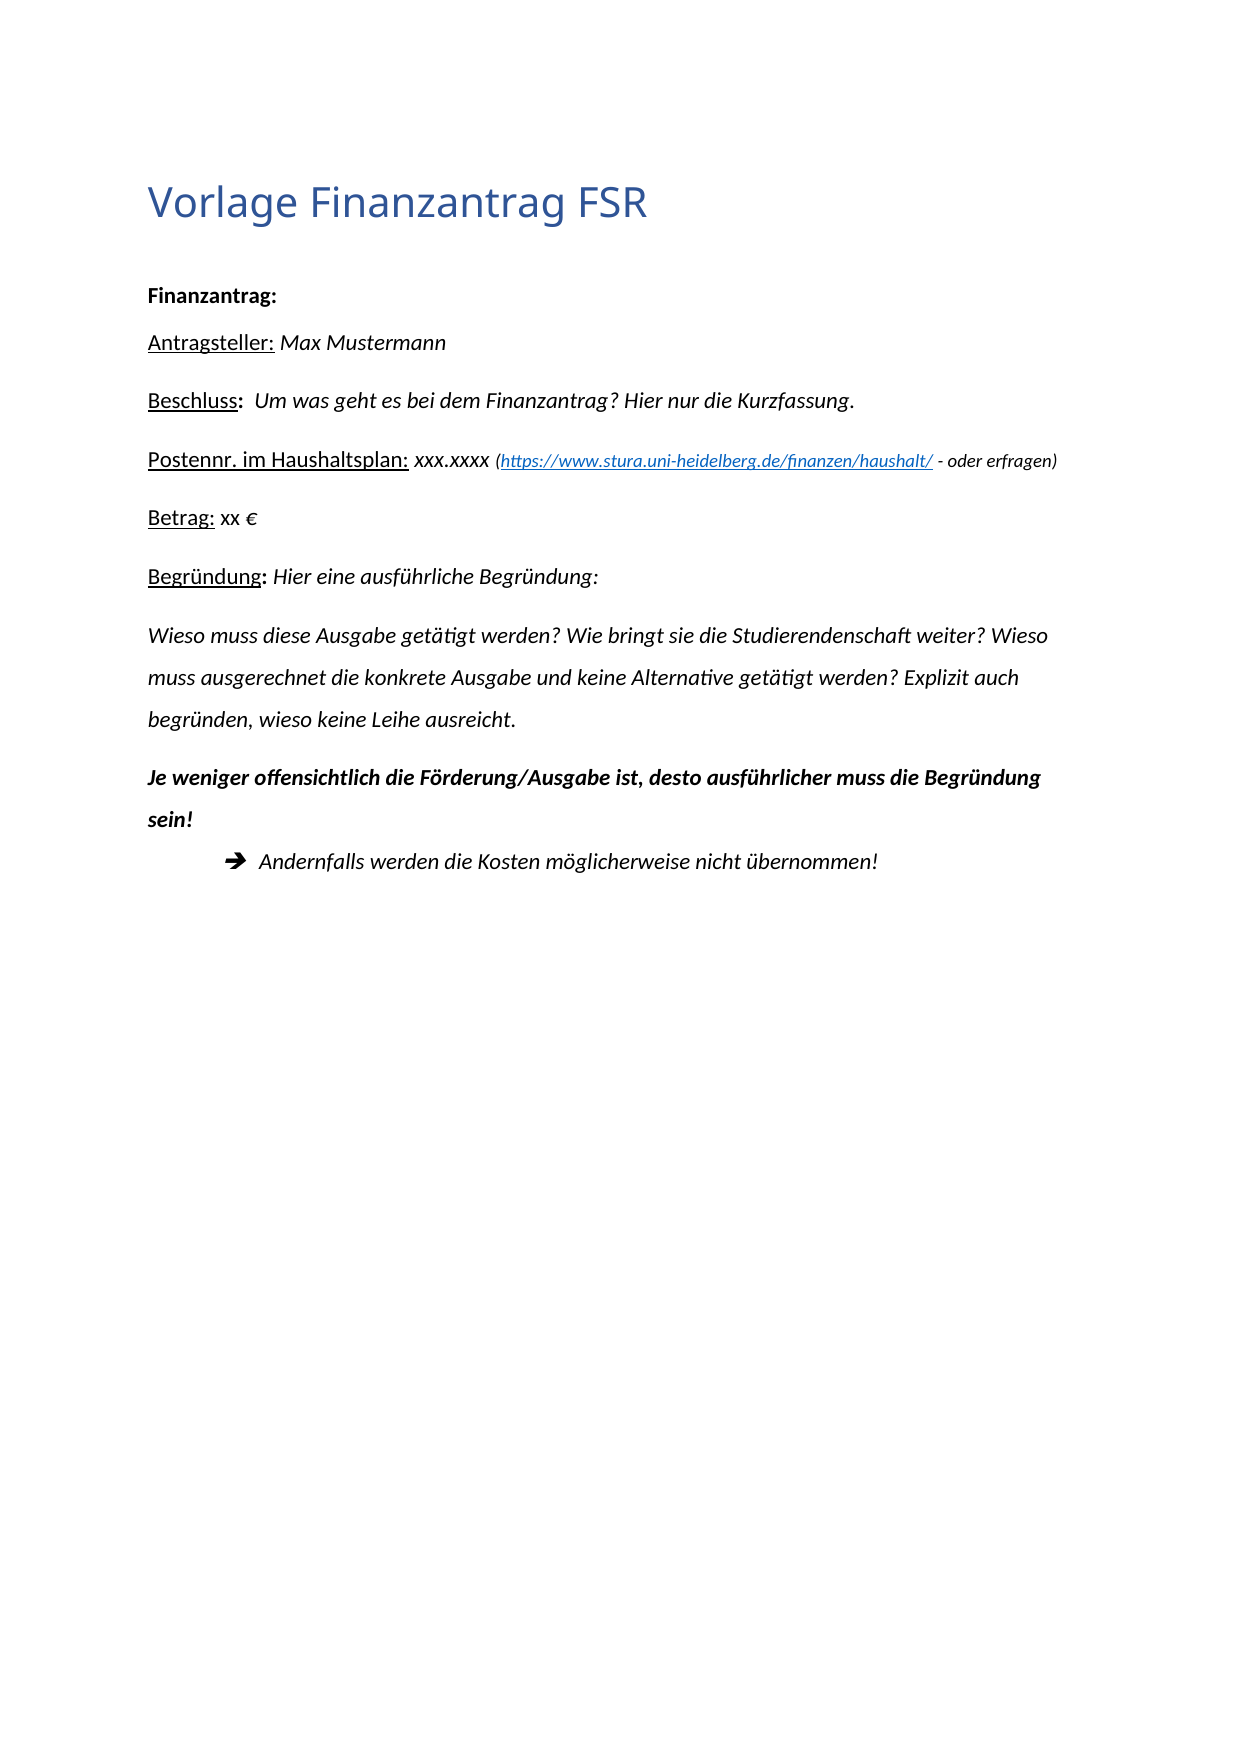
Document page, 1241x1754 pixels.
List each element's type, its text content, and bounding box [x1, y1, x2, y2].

list Andernfalls werden die Kosten möglicherweise nicht übernommen! [221, 847, 1093, 875]
text Begründung: Hier eine ausführliche Begründung: [148, 562, 1093, 590]
text Je weniger offensichtlich die Förderung/Ausgabe ist, desto ausführlicher muss die Begründung sein! [148, 763, 1093, 833]
text Betrag: xx € [148, 503, 1093, 532]
text Finanzantrag: [148, 281, 1093, 309]
text Beschluss: Um was geht es bei dem Finanzantrag? Hier nur die Kurzfassung. [148, 386, 1093, 414]
text Wieso muss diese Ausgabe getätigt werden? Wie bringt sie die Studierendenschaft weiter? Wieso muss ausgerechnet die konkrete Ausgabe und keine Alternative getätigt werden? Explizit auch begründen, wieso keine Leihe ausreicht. [148, 621, 1093, 733]
text Postennr. im Haushaltsplan: xxx.xxxx (https://www.stura.uni-heidelberg.de/finanzen/haushalt/ - oder erfragen) [148, 445, 1093, 473]
text Antragsteller: Max Mustermann [148, 328, 1093, 356]
subtitle Vorlage Finanzantrag FSR [148, 173, 1093, 229]
